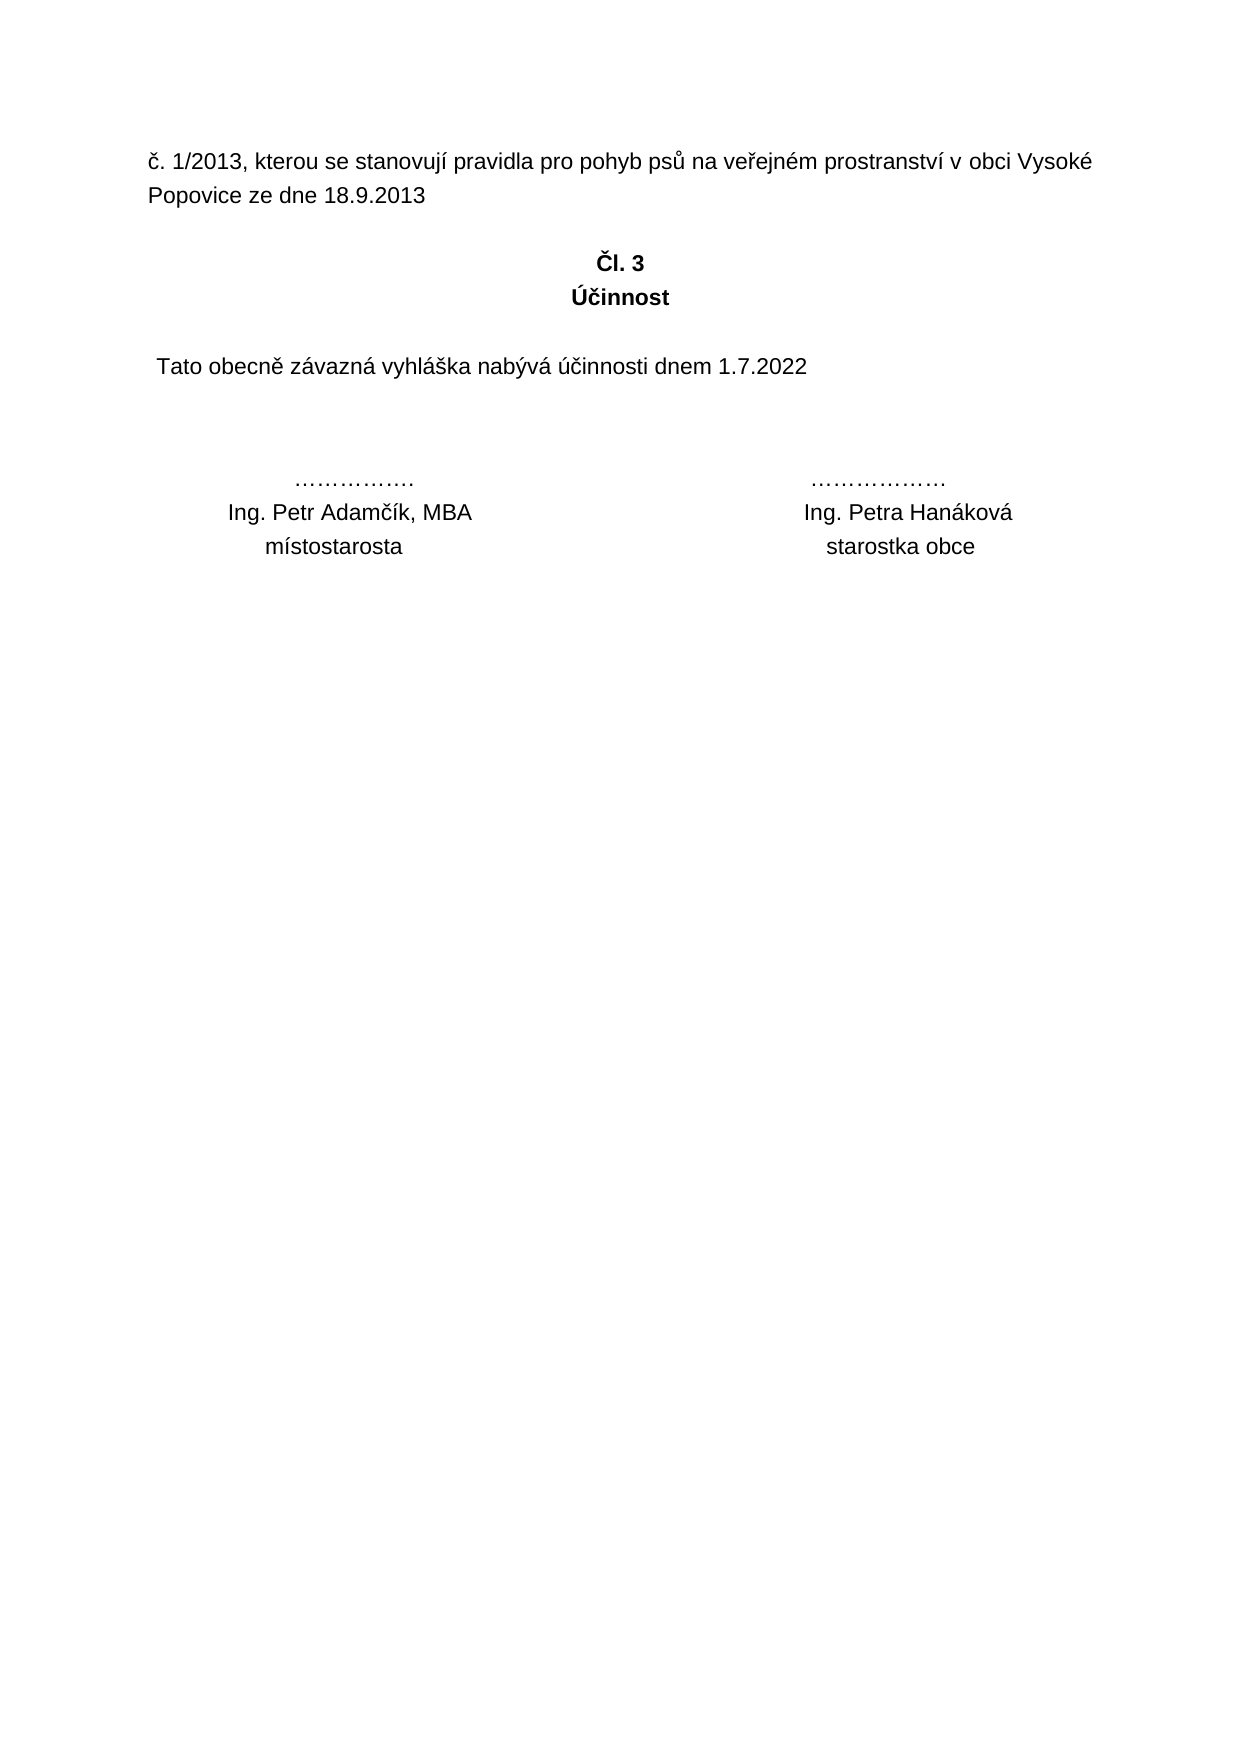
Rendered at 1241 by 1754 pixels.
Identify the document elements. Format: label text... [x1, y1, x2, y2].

text Tato obecně závazná vyhláška nabývá účinnosti dnem 1.7.2022 [148, 353, 1093, 379]
text Ing. Petr Adamčík, MBA Ing. Petra Hanáková [148, 499, 1093, 525]
text Účinnost [148, 284, 1093, 311]
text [148, 148, 1093, 208]
text místostarosta starostka obce [148, 533, 1093, 559]
text ……………. ……………… [148, 464, 1093, 491]
text Čl. 3 [148, 250, 1093, 276]
